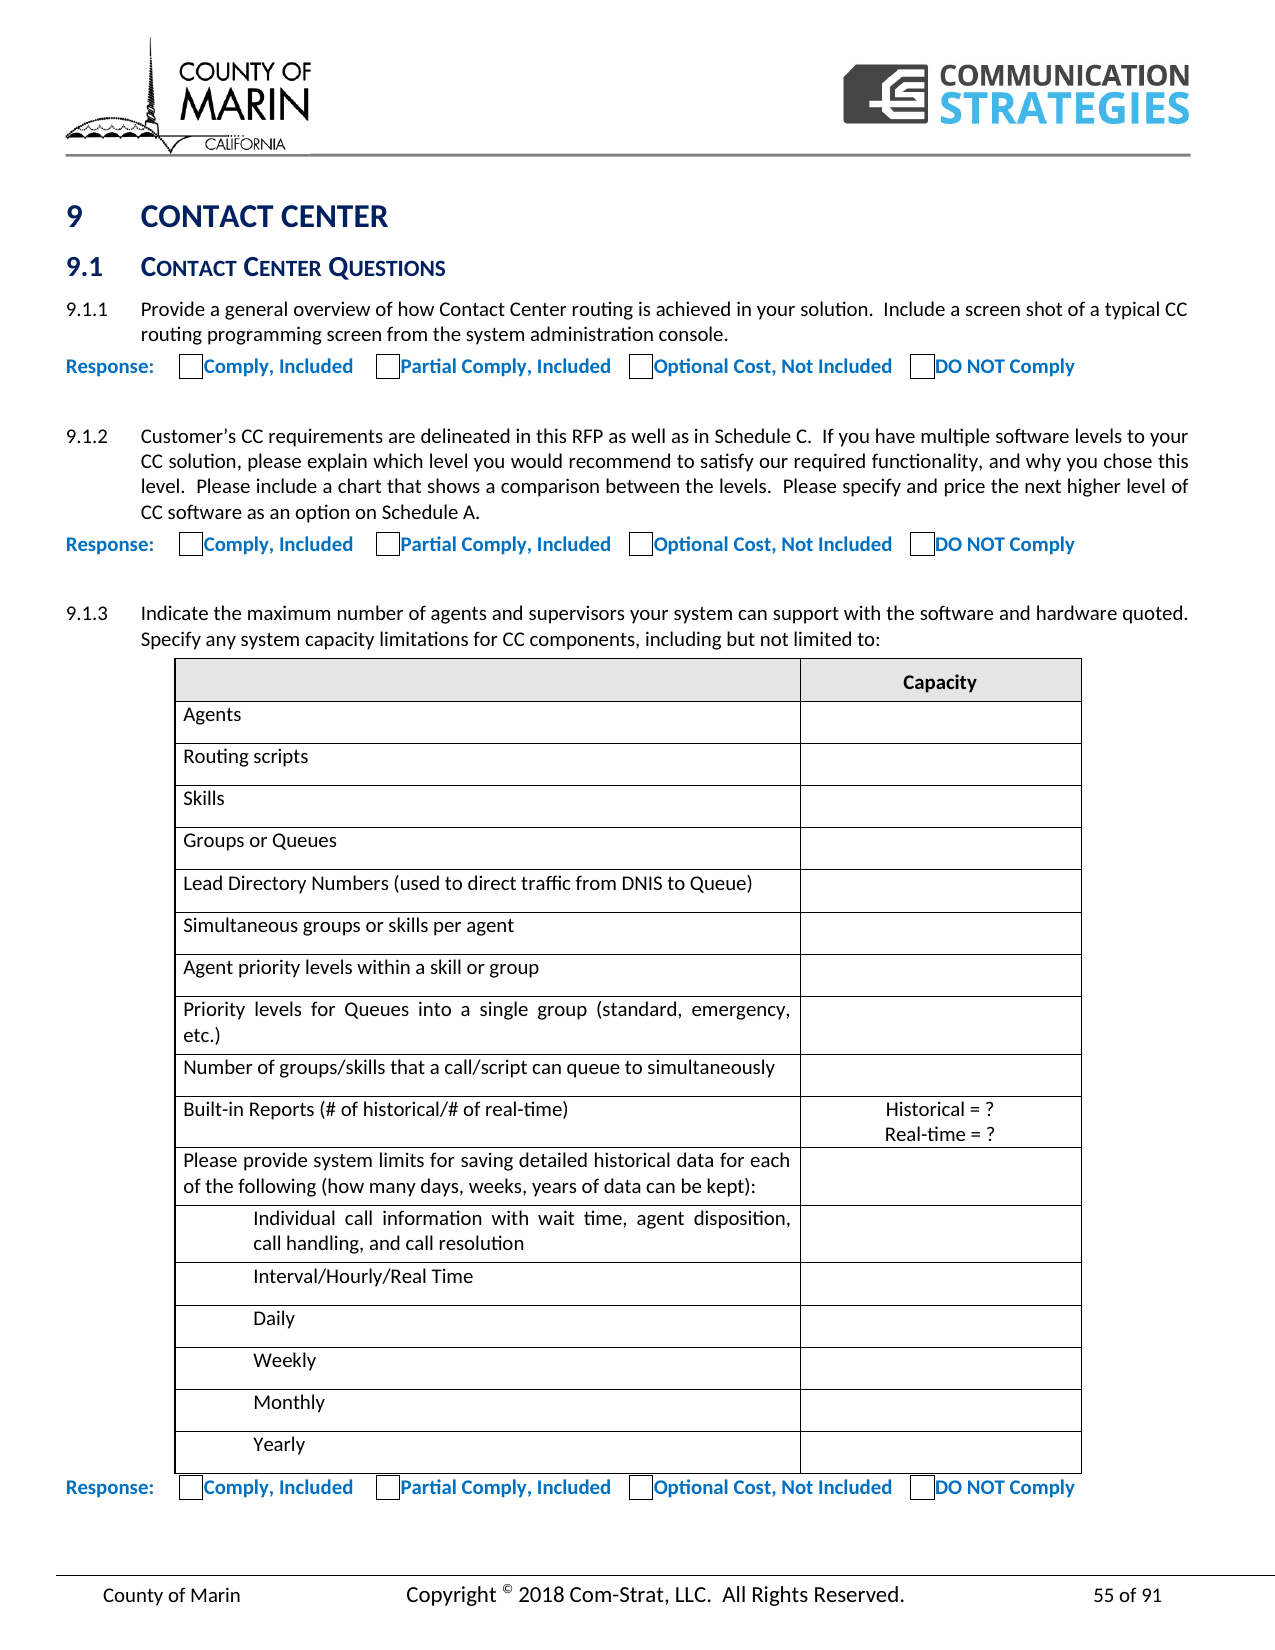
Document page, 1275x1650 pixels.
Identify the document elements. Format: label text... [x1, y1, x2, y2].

table_cell [801, 1306, 1081, 1347]
table_cell Agent priority levels within a skill or group [176, 955, 800, 996]
table_cell Number of groups/skills that a call/script can queue to simultaneously [176, 1055, 800, 1096]
table_header [176, 659, 800, 701]
table_cell Agents [176, 702, 800, 743]
table_cell Monthly [176, 1390, 800, 1431]
table_cell Built-in Reports (# of historical/# of real-time) [176, 1097, 800, 1147]
table_cell Simultaneous groups or skills per agent [176, 913, 800, 954]
picture [65, 37, 311, 154]
table_cell Priority levels for Queues into a single group (standard, emergency, etc.) [176, 997, 800, 1053]
table_cell [801, 997, 1081, 1053]
table_cell [801, 955, 1081, 996]
table_cell [801, 1148, 1081, 1205]
text Response: Comply, Included Partial Comply, Included Optional Cost, Not Included DO NOT Comply [66, 353, 1191, 379]
text Indicate the maximum number of agents and supervisors your system can support with the software and hardware quoted. Specify any system capacity limitations for CC components, including but not limited to: [66, 600, 1191, 651]
text Provide a general overview of how Contact Center routing is achieved in your solution. Include a screen shot of a typical CC routing programming screen from the system administration console. [66, 296, 1191, 347]
table_cell Please provide system limits for saving detailed historical data for each of the following (how many days, weeks, years of data can be kept): [176, 1148, 800, 1205]
table_cell [801, 870, 1081, 912]
text Response: Comply, Included Partial Comply, Included Optional Cost, Not Included DO NOT Comply [66, 1474, 1191, 1500]
table_cell [801, 1055, 1081, 1096]
table_cell Daily [176, 1306, 800, 1347]
text Response: Comply, Included Partial Comply, Included Optional Cost, Not Included DO NOT Comply [66, 531, 1191, 556]
table_cell [801, 702, 1081, 743]
table_cell Yearly [176, 1432, 800, 1473]
text Customer’s CC requirements are delineated in this RFP as well as in Schedule C. If you have multiple software levels to your CC solution, please explain which level you would recommend to satisfy our required functionality, and why you chose this level. Please include a chart that shows a comparison between the levels. Please specify and price the next higher level of CC software as an option on Schedule A. [66, 423, 1191, 524]
table_cell Routing scripts [176, 744, 800, 785]
table_cell [801, 1432, 1081, 1473]
table_header Capacity [801, 659, 1081, 701]
table_cell Individual call information with wait time, agent disposition, call handling, and call resolution [176, 1206, 800, 1262]
table_cell Skills [176, 786, 800, 827]
table_cell Lead Directory Numbers (used to direct traffic from DNIS to Queue) [176, 870, 800, 912]
table_cell [801, 1348, 1081, 1389]
table_cell [801, 1263, 1081, 1304]
table_cell Groups or Queues [176, 828, 800, 869]
table_cell [801, 1390, 1081, 1431]
table_cell [801, 744, 1081, 785]
table_cell Weekly [176, 1348, 800, 1389]
subtitle Contact Center Questions [66, 248, 1191, 284]
table_cell [801, 828, 1081, 869]
table_cell Interval/Hourly/Real Time [176, 1263, 800, 1304]
picture [841, 62, 1191, 126]
table_cell [801, 913, 1081, 954]
table_cell Historical = ? Real-time = ? [801, 1097, 1081, 1147]
table_cell [801, 786, 1081, 827]
table_cell [801, 1206, 1081, 1262]
subtitle Contact Center [66, 195, 1191, 236]
